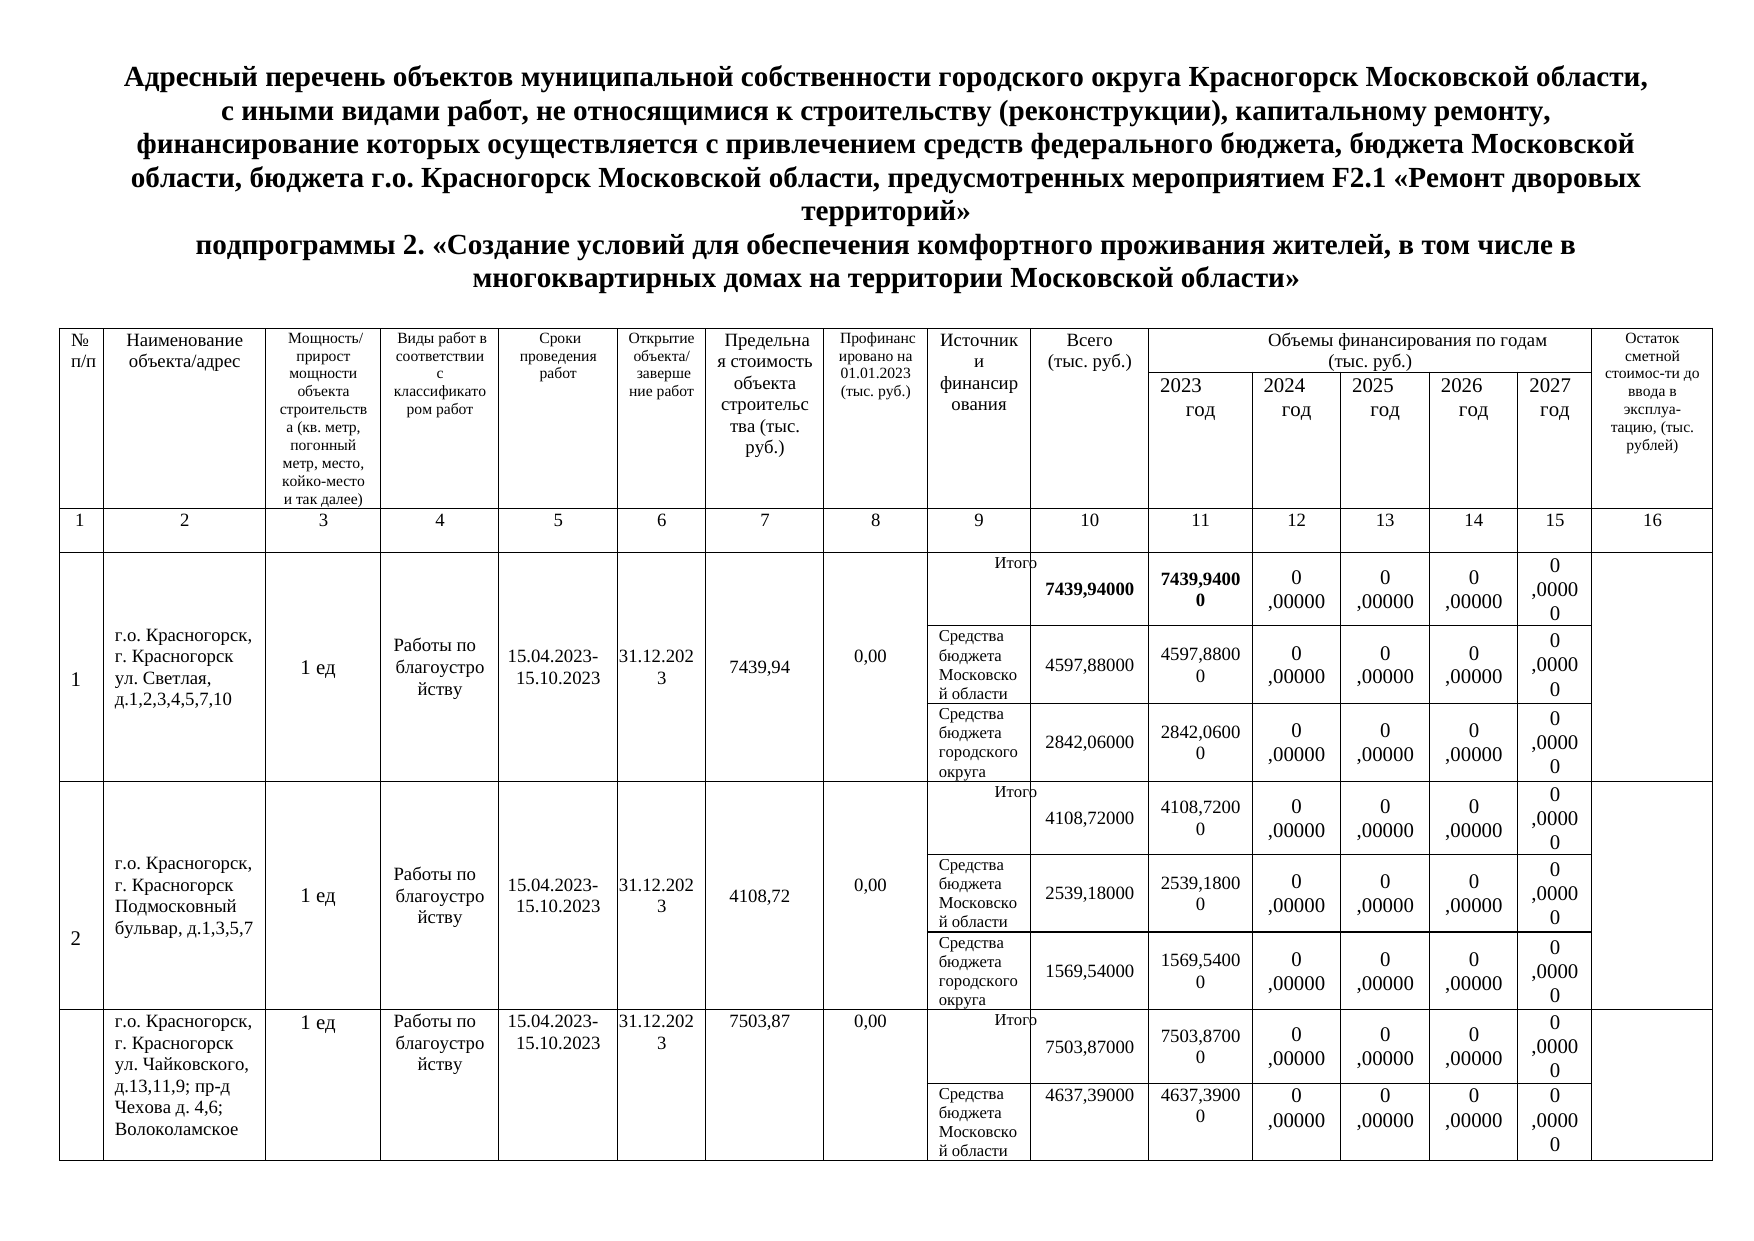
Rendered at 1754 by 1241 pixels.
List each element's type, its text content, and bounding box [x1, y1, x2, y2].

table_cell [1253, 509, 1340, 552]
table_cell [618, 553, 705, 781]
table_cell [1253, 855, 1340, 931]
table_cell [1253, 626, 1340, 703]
text с иными видами работ, не относящимися к строительству (реконструкции), капитальному ремонту, финансирование которых осуществляется с привлечением средств федерального бюджета, бюджета Московской области, бюджета г.о. Красногорск Московской области, предусмотренных мероприятием F2.1 «Ремонт дворовых территорий» [118, 93, 1654, 227]
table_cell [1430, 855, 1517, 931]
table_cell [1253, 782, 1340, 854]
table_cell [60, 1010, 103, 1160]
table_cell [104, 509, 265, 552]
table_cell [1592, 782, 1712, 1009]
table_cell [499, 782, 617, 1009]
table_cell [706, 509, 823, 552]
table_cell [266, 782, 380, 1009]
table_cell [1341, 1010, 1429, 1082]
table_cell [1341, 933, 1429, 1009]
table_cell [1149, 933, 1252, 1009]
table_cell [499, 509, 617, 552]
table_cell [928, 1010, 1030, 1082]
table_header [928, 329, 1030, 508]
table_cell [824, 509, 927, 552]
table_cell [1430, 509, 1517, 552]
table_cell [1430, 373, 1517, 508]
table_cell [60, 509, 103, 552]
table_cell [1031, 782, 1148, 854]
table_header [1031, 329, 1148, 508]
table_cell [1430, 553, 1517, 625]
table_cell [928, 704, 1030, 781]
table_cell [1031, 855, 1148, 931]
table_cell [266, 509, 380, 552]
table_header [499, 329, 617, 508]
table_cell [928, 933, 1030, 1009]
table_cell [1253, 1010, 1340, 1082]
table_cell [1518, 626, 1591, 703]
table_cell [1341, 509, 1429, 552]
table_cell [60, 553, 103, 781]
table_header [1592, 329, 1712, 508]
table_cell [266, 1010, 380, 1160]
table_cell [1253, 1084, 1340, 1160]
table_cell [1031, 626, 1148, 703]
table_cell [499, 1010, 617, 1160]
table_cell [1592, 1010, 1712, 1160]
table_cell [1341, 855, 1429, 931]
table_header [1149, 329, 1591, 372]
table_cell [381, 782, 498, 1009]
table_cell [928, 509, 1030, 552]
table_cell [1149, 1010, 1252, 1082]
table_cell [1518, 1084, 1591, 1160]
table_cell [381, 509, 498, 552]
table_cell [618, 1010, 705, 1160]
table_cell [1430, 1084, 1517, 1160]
text подпрограммы 2. «Создание условий для обеспечения комфортного проживания жителей, в том числе в многоквартирных домах на территории Московской области» [118, 227, 1654, 294]
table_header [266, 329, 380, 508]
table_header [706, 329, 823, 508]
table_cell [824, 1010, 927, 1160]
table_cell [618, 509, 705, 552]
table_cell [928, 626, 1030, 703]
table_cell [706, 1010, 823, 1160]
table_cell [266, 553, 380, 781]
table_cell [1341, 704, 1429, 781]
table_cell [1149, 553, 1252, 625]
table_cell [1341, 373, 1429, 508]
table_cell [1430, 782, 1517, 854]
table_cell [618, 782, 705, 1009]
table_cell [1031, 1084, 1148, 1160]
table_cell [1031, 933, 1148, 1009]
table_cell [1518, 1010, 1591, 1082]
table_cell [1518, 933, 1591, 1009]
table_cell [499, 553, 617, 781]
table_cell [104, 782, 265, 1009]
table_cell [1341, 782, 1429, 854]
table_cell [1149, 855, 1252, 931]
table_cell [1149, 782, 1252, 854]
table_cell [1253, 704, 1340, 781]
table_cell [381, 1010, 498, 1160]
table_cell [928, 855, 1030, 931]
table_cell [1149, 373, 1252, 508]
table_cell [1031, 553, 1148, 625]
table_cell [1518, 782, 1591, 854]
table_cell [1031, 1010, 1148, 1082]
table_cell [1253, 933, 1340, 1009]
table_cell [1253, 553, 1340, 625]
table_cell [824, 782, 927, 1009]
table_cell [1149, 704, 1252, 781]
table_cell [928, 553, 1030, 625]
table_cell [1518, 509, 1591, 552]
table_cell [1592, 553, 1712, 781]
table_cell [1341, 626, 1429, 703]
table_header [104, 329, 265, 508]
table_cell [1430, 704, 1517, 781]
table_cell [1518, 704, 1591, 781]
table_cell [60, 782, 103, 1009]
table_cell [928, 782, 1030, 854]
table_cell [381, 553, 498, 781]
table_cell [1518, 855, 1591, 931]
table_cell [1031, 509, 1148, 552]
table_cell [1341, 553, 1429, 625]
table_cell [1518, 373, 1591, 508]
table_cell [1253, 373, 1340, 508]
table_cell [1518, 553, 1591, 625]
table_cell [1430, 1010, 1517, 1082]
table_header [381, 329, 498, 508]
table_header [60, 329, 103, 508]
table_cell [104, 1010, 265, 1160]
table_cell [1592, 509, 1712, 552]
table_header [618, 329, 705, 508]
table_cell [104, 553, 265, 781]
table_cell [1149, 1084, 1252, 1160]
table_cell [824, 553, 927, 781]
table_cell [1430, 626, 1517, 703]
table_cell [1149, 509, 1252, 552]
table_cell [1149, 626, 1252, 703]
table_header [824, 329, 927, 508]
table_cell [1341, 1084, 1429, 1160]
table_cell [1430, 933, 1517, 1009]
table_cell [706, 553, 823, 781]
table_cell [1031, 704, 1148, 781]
text Адресный перечень объектов муниципальной собственности городского округа Красногорск Московской области, [118, 59, 1654, 93]
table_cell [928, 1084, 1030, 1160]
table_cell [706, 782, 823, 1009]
